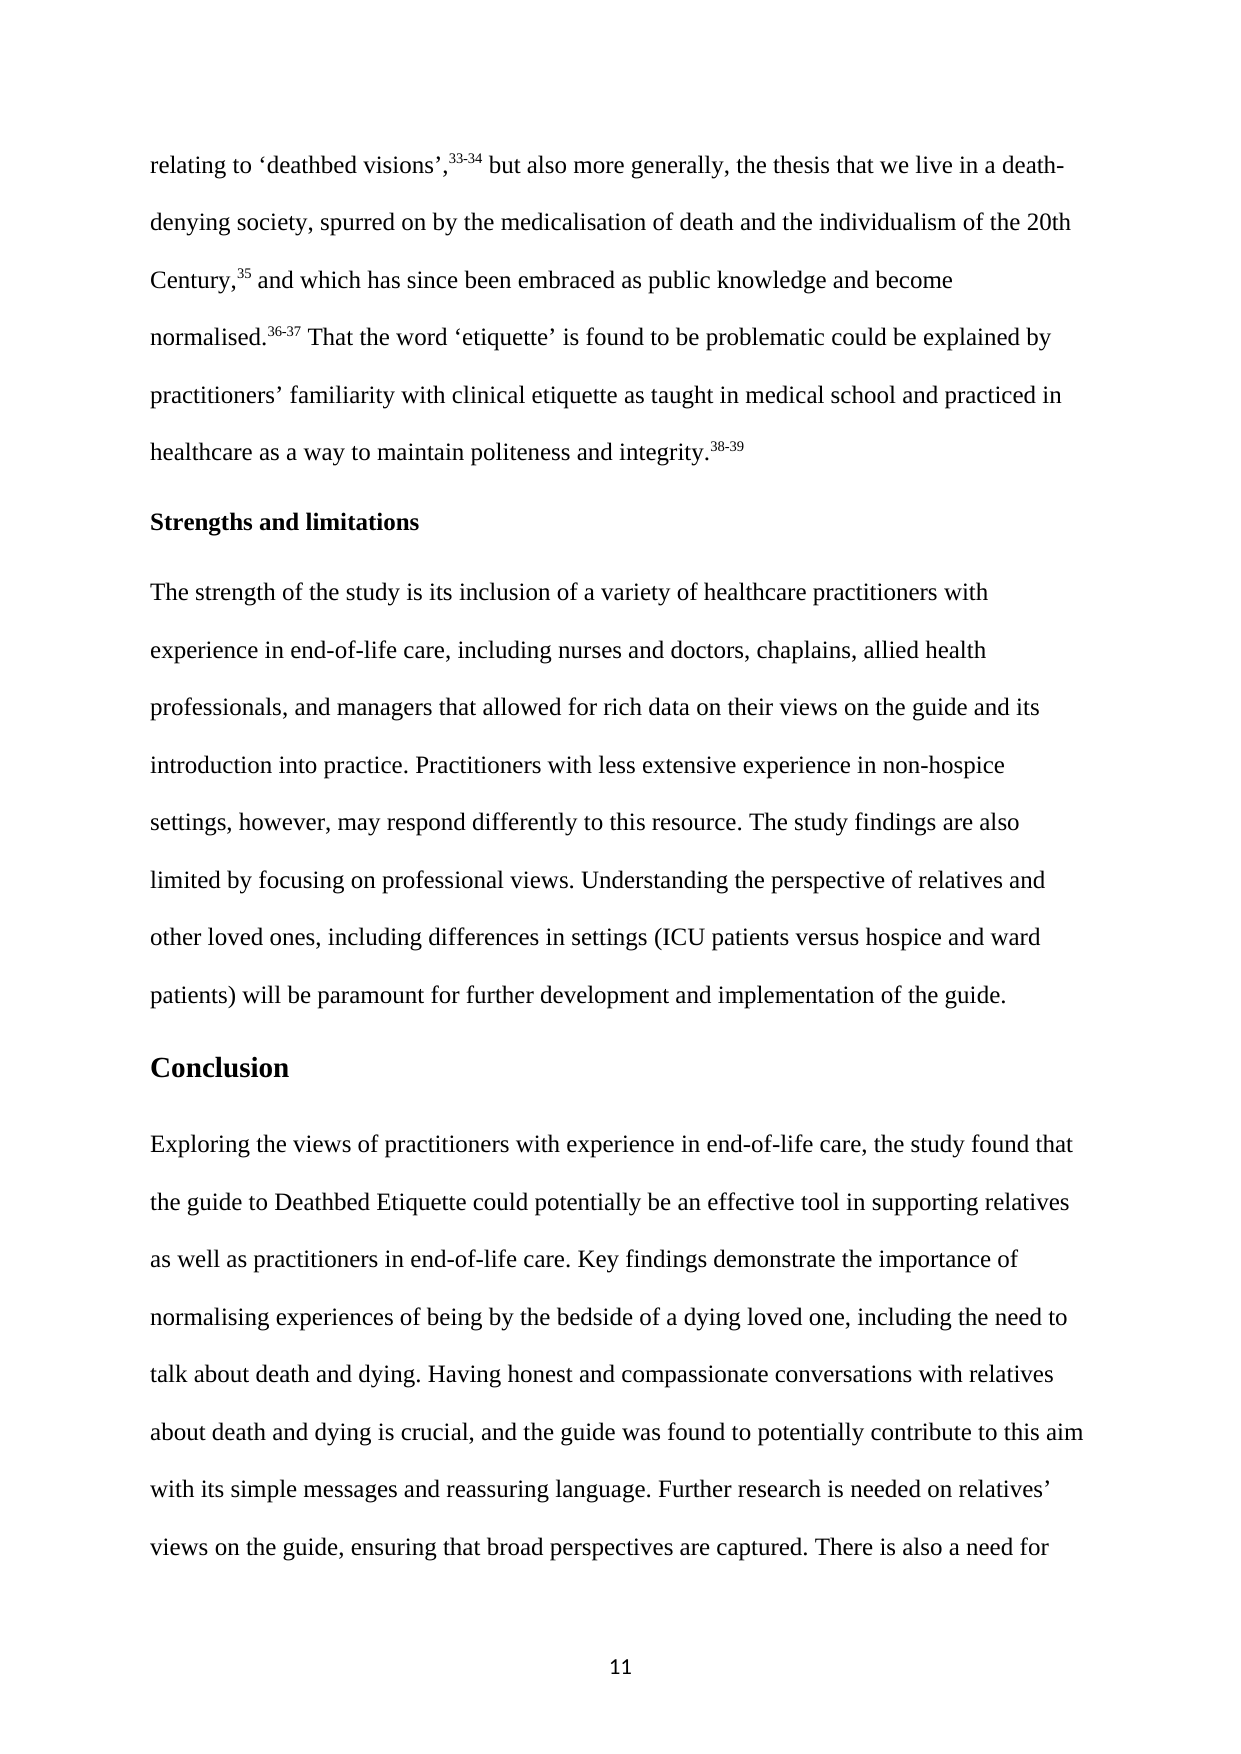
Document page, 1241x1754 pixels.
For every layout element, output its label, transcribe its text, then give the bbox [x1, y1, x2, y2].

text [150, 150, 1090, 466]
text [150, 1129, 1090, 1561]
text Conclusion [150, 1050, 1090, 1083]
text Strengths and limitations [150, 507, 1090, 536]
text The strength of the study is its inclusion of a variety of healthcare practitioners with experience in end-of-life care, including nurses and doctors, chaplains, allied health professionals, and managers that allowed for rich data on their views on the guide and its introduction into practice. Practitioners with less extensive experience in non-hospice settings, however, may respond differently to this resource. The study findings are also limited by focusing on professional views. Understanding the perspective of relatives and other loved ones, including differences in settings (ICU patients versus hospice and ward patients) will be paramount for further development and implementation of the guide. [150, 577, 1090, 1009]
